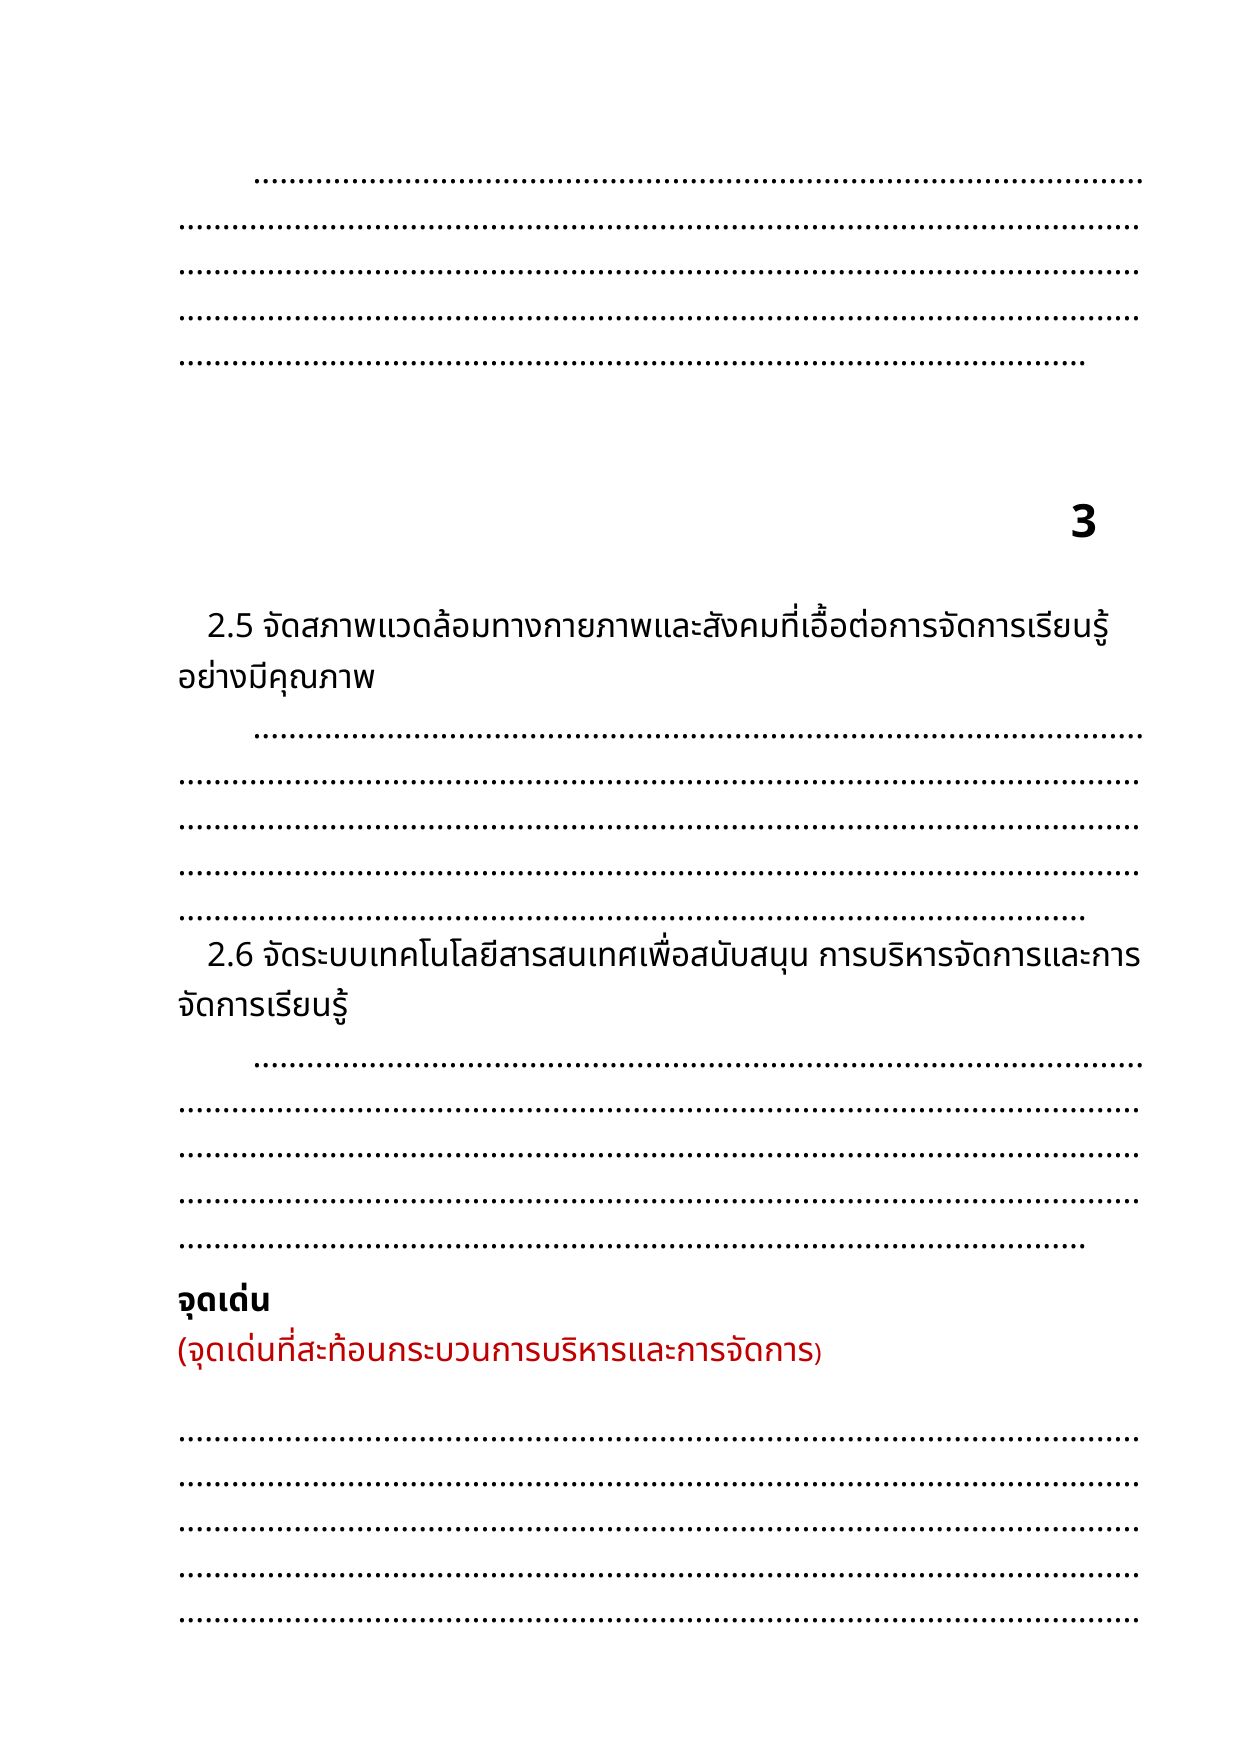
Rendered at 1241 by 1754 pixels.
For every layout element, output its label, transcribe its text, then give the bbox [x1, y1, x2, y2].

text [177, 148, 1152, 375]
text (จุดเด่นที่สะท้อนกระบวนการบริหารและการจัดการ) [177, 1326, 1152, 1377]
text จุดเด่น [177, 1276, 1152, 1326]
text 2.6 จัดระบบเทคโนโลยีสารสนเทศเพื่อสนับสนุน การบริหารจัดการและการจัดการเรียนรู้ [177, 930, 1152, 1031]
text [177, 1377, 1152, 1632]
text 2.5 จัดสภาพแวดล้อมทางกายภาพและสังคมที่เอื้อต่อการจัดการเรียนรู้อย่างมีคุณภาพ [177, 602, 1152, 703]
